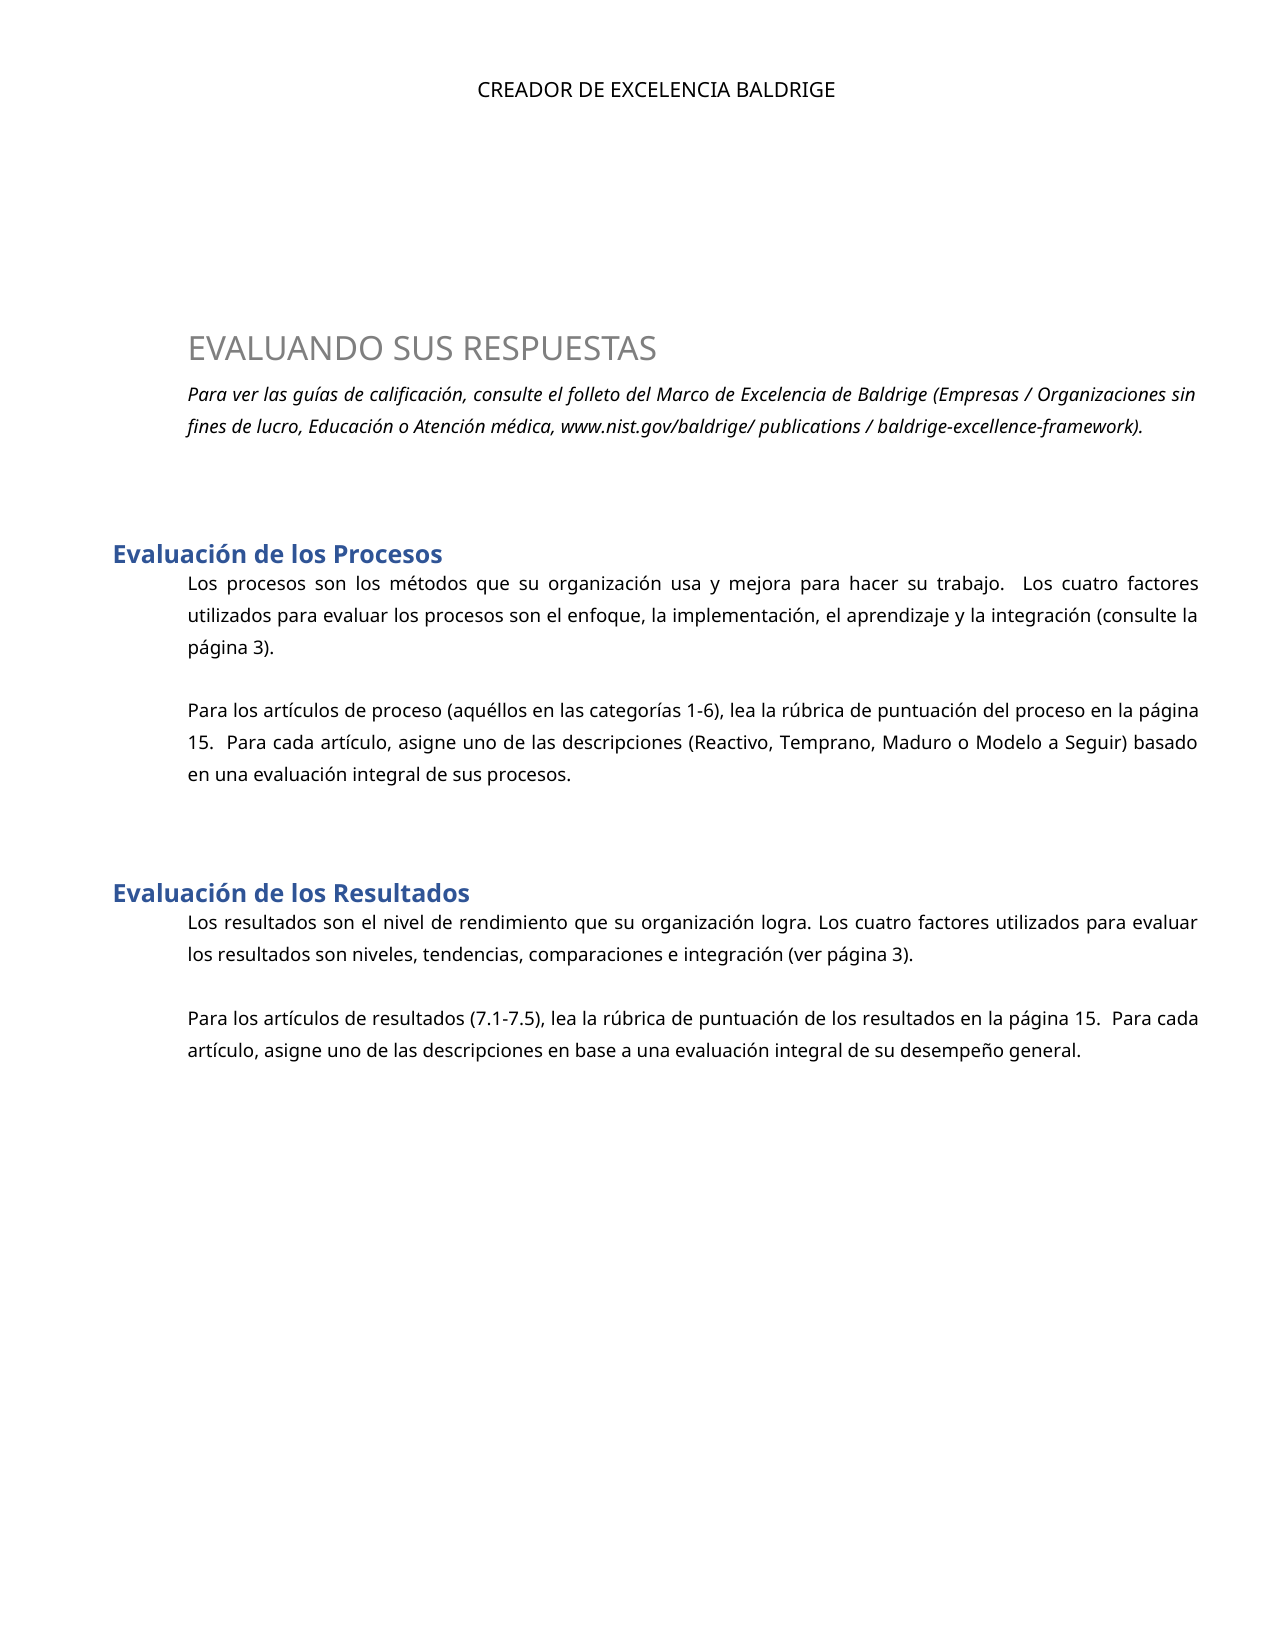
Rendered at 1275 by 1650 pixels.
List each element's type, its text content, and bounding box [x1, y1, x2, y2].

text Los resultados son el nivel de rendimiento que su organización logra. Los cuatro factores utilizados para evaluar los resultados son niveles, tendencias, comparaciones e integración (ver página 3). [187, 909, 1200, 967]
subtitle Evaluación de los Resultados [112, 875, 1087, 909]
text Para los artículos de proceso (aquéllos en las categorías 1-6), lea la rúbrica de puntuación del proceso en la página 15. Para cada artículo, asigne uno de las descripciones (Reactivo, Temprano, Maduro o Modelo a Seguir) basado en una evaluación integral de sus procesos. [187, 698, 1200, 787]
text Para ver las guías de calificación, consulte el folleto del Marco de Excelencia de Baldrige (Empresas / Organizaciones sin fines de lucro, Educación o Atención médica, www.nist.gov/baldrige/ publications / baldrige-excellence-framework). [187, 382, 1200, 439]
title Evaluando sus Respuestas [187, 325, 1125, 370]
subtitle Evaluación de los Procesos [112, 536, 1087, 570]
text Los procesos son los métodos que su organización usa y mejora para hacer su trabajo. Los cuatro factores utilizados para evaluar los procesos son el enfoque, la implementación, el aprendizaje y la integración (consulte la página 3). [187, 570, 1200, 659]
text Para los artículos de resultados (7.1-7.5), lea la rúbrica de puntuación de los resultados en la página 15. Para cada artículo, asigne uno de las descripciones en base a una evaluación integral de su desempeño general. [187, 1005, 1200, 1062]
